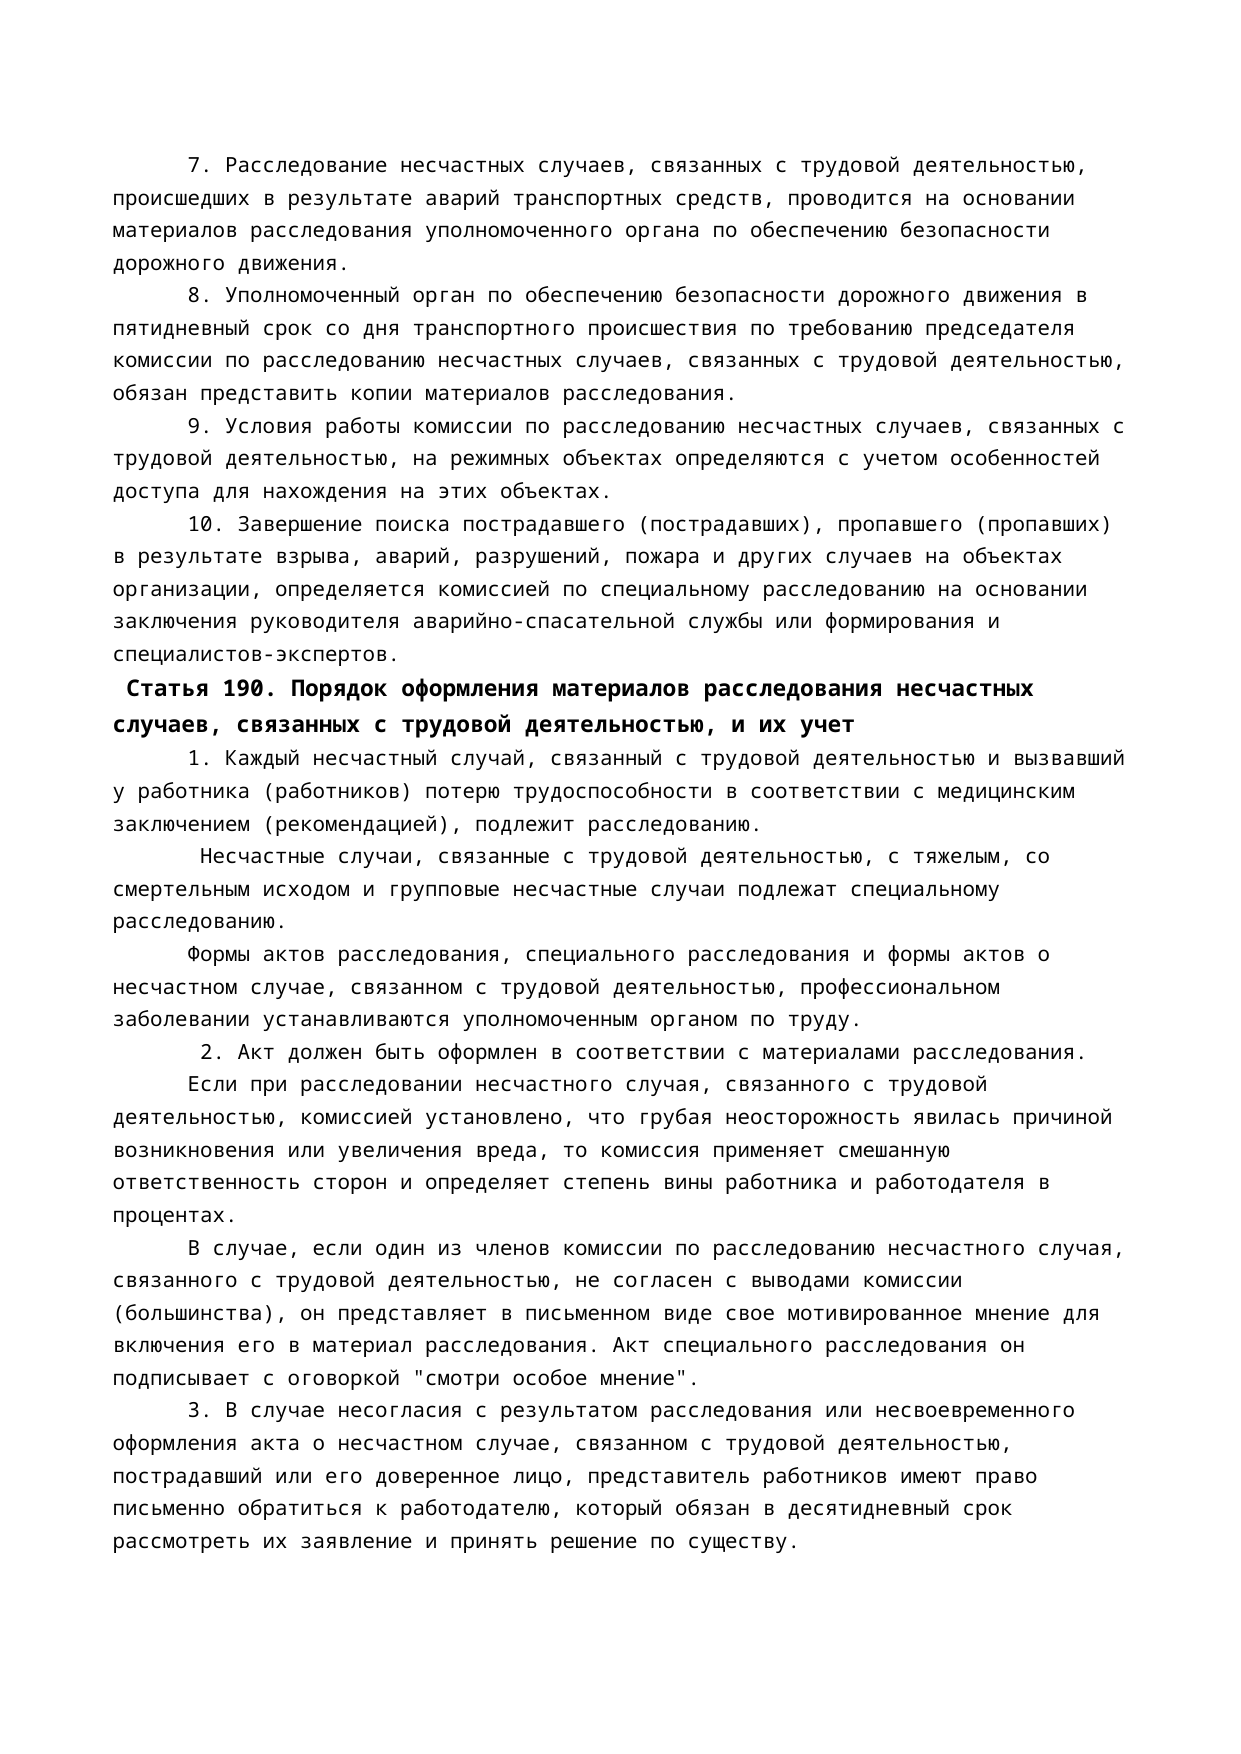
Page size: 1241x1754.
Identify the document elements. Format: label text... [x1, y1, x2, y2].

text Формы актов расследования, специального расследования и формы актов о несчастном случае, связанном с трудовой деятельностью, профессиональном заболевании устанавливаются уполномоченным органом по труду. [112, 939, 1128, 1033]
text 3. В случае несогласия с результатом расследования или несвоевременного оформления акта о несчастном случае, связанном с трудовой деятельностью, пострадавший или его доверенное лицо, представитель работников имеют право письменно обратиться к работодателю, который обязан в десятидневный срок рассмотреть их заявление и принять решение по существу. [112, 1396, 1128, 1554]
text 8. Уполномоченный орган по обеспечению безопасности дорожного движения в пятидневный срок со дня транспортного происшествия по требованию председателя комиссии по расследованию несчастных случаев, связанных с трудовой деятельностью, обязан представить копии материалов расследования. [112, 280, 1128, 407]
text Если при расследовании несчастного случая, связанного с трудовой деятельностью, комиссией установлено, что грубая неосторожность явилась причиной возникновения или увеличения вреда, то комиссия применяет смешанную ответственность сторон и определяет степень вины работника и работодателя в процентах. [112, 1069, 1128, 1228]
text 1. Каждый несчастный случай, связанный с трудовой деятельностью и вызвавший у работника (работников) потерю трудоспособности в соответствии с медицинским заключением (рекомендацией), подлежит расследованию. [112, 743, 1128, 837]
text Несчастные случаи, связанные с трудовой деятельностью, с тяжелым, со смертельным исходом и групповые несчастные случаи подлежат специальному расследованию. [112, 841, 1128, 935]
text В случае, если один из членов комиссии по расследованию несчастного случая, связанного с трудовой деятельностью, не согласен с выводами комиссии (большинства), он представляет в письменном виде свое мотивированное мнение для включения его в материал расследования. Акт специального расследования он подписывает с оговоркой "смотри особое мнение". [112, 1233, 1128, 1391]
text 2. Акт должен быть оформлен в соответствии с материалами расследования. [112, 1037, 1128, 1065]
text Статья 190. Порядок оформления материалов расследования несчастных случаев, связанных с трудовой деятельностью, и их учет [112, 672, 1128, 739]
text 9. Условия работы комиссии по расследованию несчастных случаев, связанных с трудовой деятельностью, на режимных объектах определяются с учетом особенностей доступа для нахождения на этих объектах. [112, 411, 1128, 504]
text 10. Завершение поиска пострадавшего (пострадавших), пропавшего (пропавших) в результате взрыва, аварий, разрушений, пожара и других случаев на объектах организации, определяется комиссией по специальному расследованию на основании заключения руководителя аварийно-спасательной службы или формирования и специалистов-экспертов. [112, 509, 1128, 667]
text 7. Расследование несчастных случаев, связанных с трудовой деятельностью, происшедших в результате аварий транспортных средств, проводится на основании материалов расследования уполномоченного органа по обеспечению безопасности дорожного движения. [112, 150, 1128, 276]
